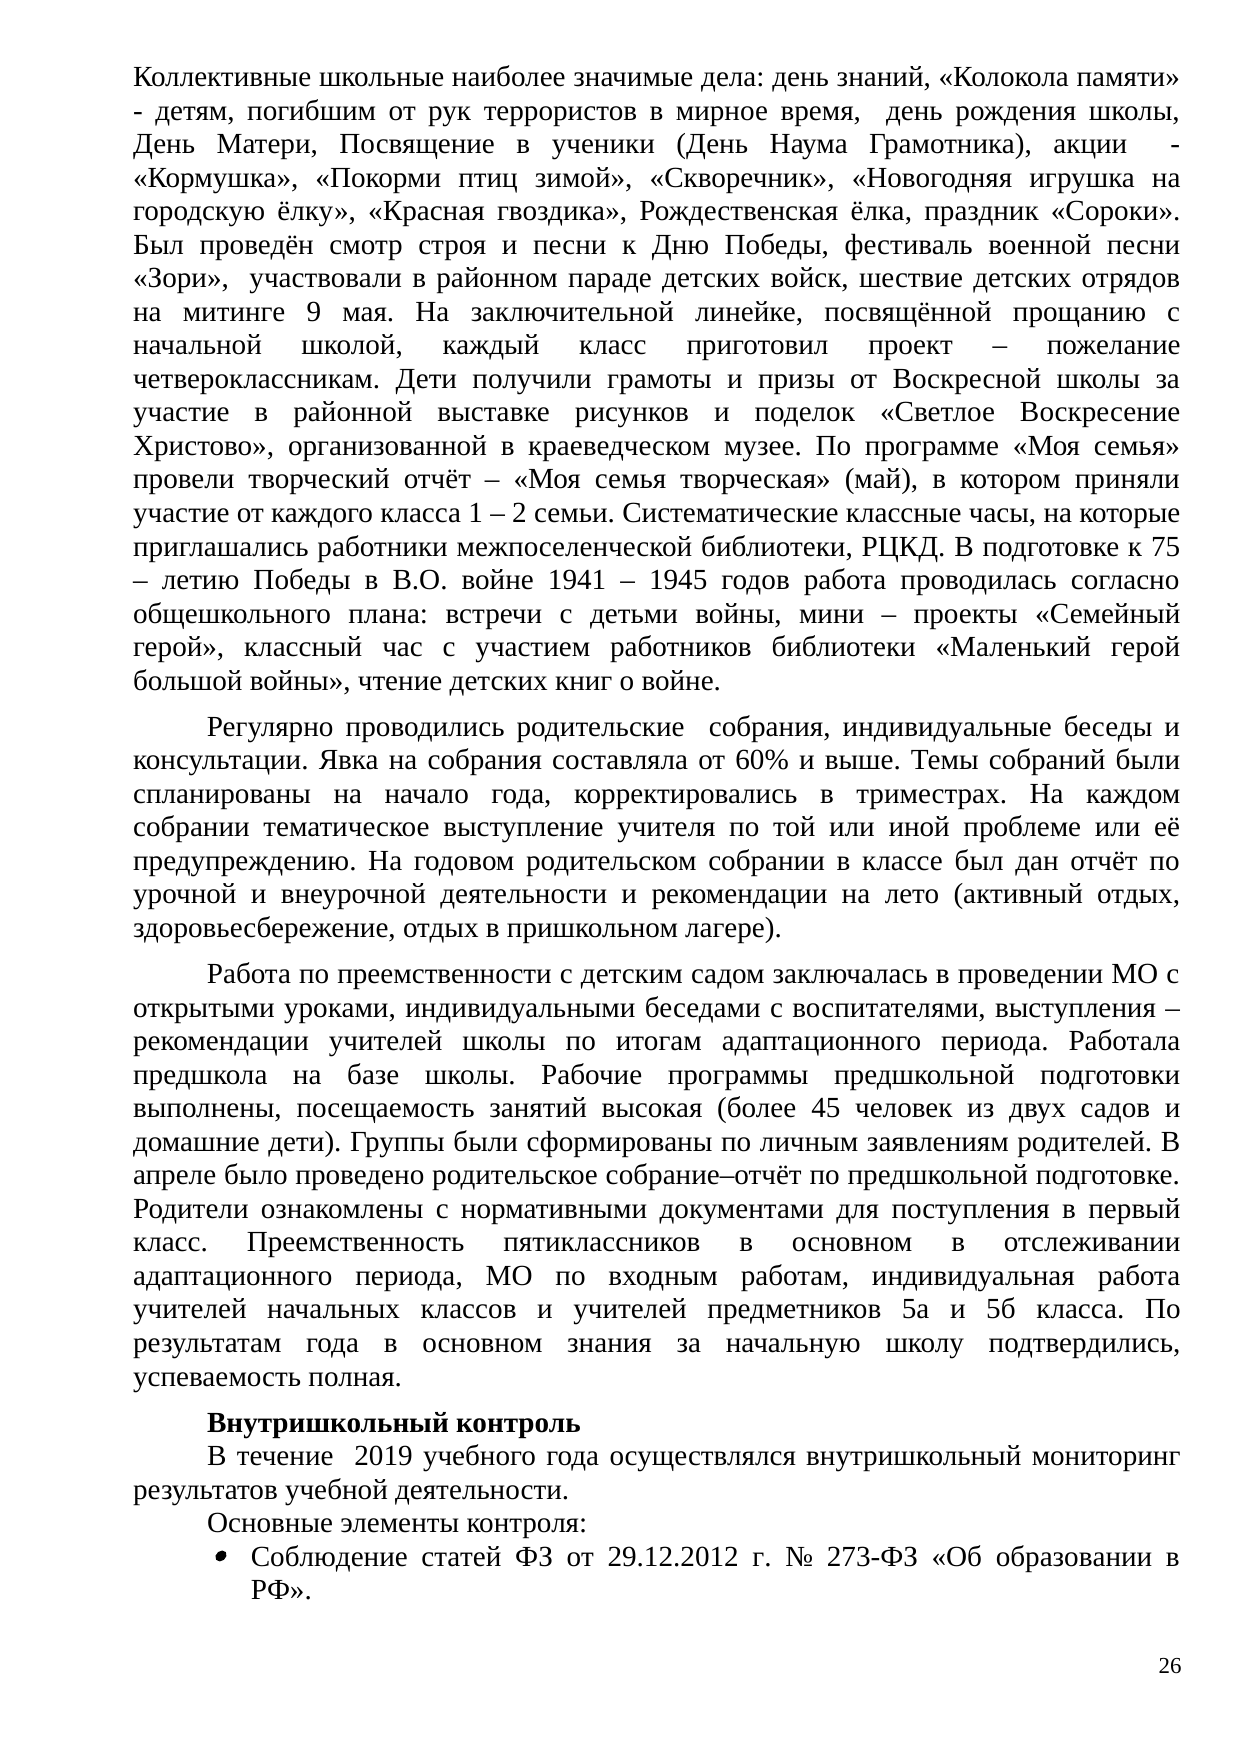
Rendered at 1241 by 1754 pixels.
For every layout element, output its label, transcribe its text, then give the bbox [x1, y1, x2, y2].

text Работа по преемственности с детским садом заключалась в проведении МО с открытыми уроками, индивидуальными беседами с воспитателями, выступления – рекомендации учителей школы по итогам адаптационного периода. Работала предшкола на базе школы. Рабочие программы предшкольной подготовки выполнены, посещаемость занятий высокая (более 45 человек из двух садов и домашние дети). Группы были сформированы по личным заявлениям родителей. В апреле было проведено родительское собрание–отчёт по предшкольной подготовке. Родители ознакомлены с нормативными документами для поступления в первый класс. Преемственность пятиклассников в основном в отслеживании адаптационного периода, МО по входным работам, индивидуальная работа учителей начальных классов и учителей предметников 5а и 5б класса. По результатам года в основном знания за начальную школу подтвердились, успеваемость полная. [133, 956, 1181, 1392]
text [133, 59, 1181, 696]
text Регулярно проводились родительские собрания, индивидуальные беседы и консультации. Явка на собрания составляла от 60% и выше. Темы собраний были спланированы на начало года, корректировались в триместрах. На каждом собрании тематическое выступление учителя по той или иной проблеме или её предупреждению. На годовом родительском собрании в классе был дан отчёт по урочной и внеурочной деятельности и рекомендации на лето (активный отдых, здоровьесбережение, отдых в пришкольном лагере). [133, 709, 1181, 944]
text В течение 2019 учебного года осуществлялся внутришкольный мониторинг результатов учебной деятельности. [133, 1438, 1181, 1505]
text Основные элементы контроля: [133, 1505, 1181, 1539]
list Соблюдение статей ФЗ от 29.12.2012 г. № 273-ФЗ «Об образовании в РФ». [213, 1539, 1181, 1606]
text Внутришкольный контроль [133, 1405, 1181, 1438]
